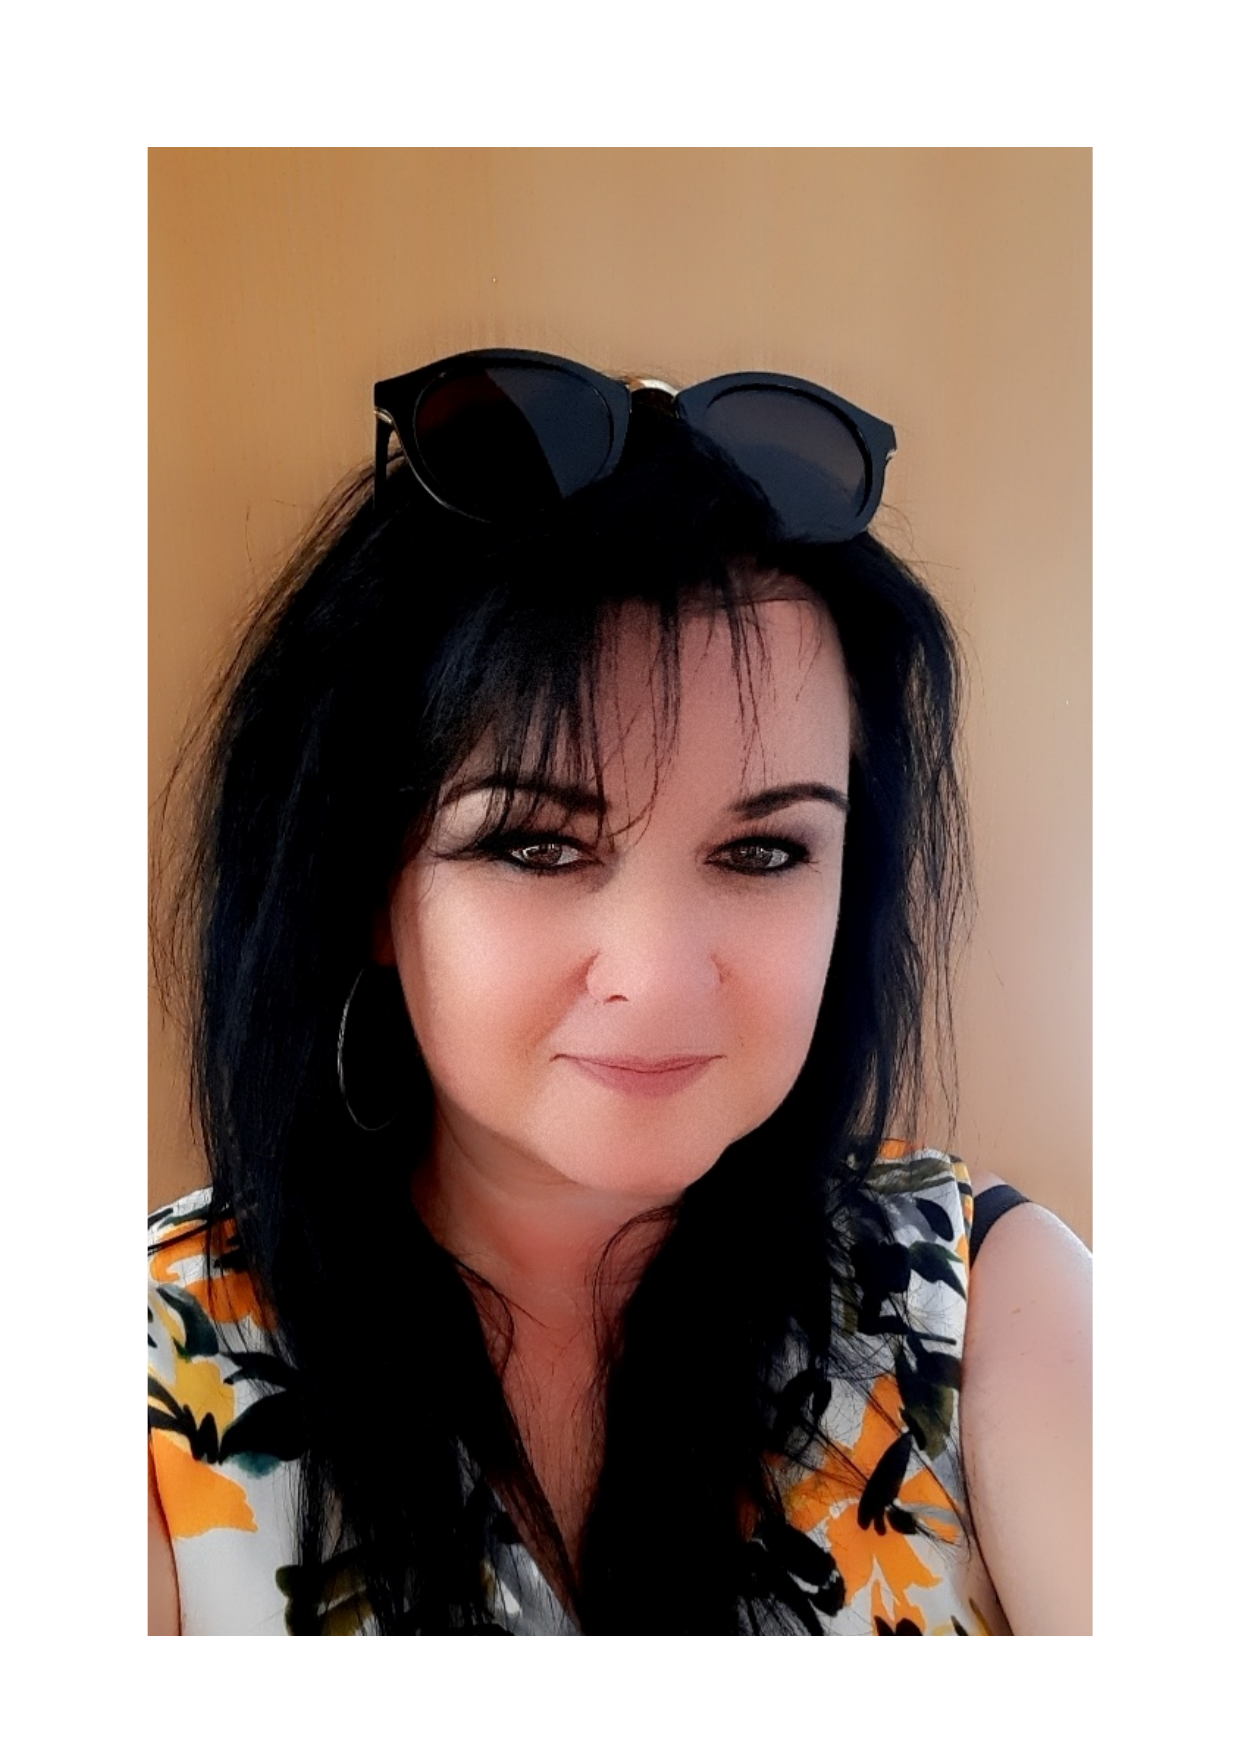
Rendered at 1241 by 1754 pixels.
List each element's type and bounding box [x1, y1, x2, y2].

picture [147, 147, 1093, 1636]
